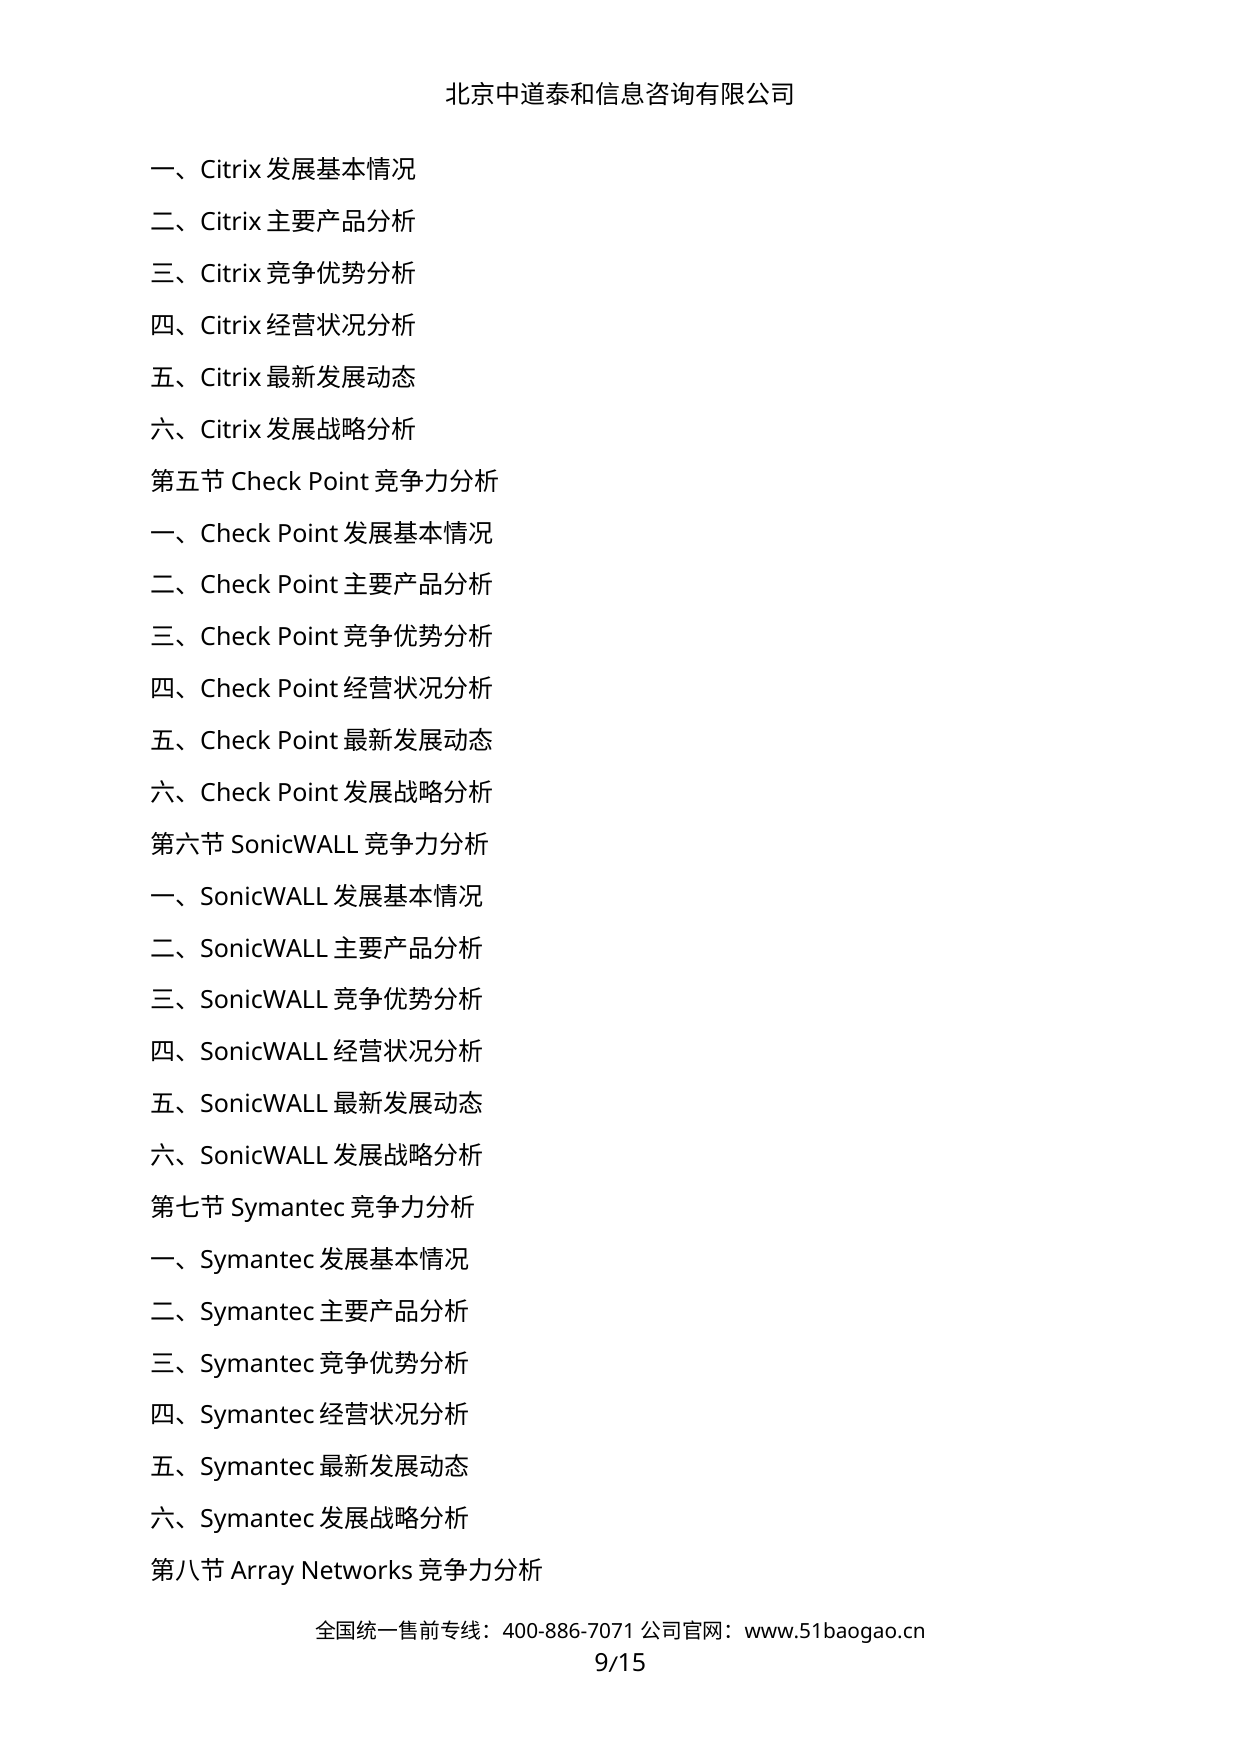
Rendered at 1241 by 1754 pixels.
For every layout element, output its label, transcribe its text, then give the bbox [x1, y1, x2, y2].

text 五、SonicWALL最新发展动态 [150, 1084, 1090, 1120]
text 六、Check Point发展战略分析 [150, 772, 1090, 809]
text 三、Check Point竞争优势分析 [150, 617, 1090, 653]
text 五、Citrix最新发展动态 [150, 357, 1090, 394]
text 四、Symantec经营状况分析 [150, 1395, 1090, 1431]
text 三、SonicWALL竞争优势分析 [150, 980, 1090, 1016]
text 二、Symantec主要产品分析 [150, 1291, 1090, 1327]
text 六、SonicWALL发展战略分析 [150, 1136, 1090, 1172]
text 一、Check Point发展基本情况 [150, 513, 1090, 549]
text 五、Symantec最新发展动态 [150, 1447, 1090, 1483]
text 三、Citrix竞争优势分析 [150, 254, 1090, 290]
text 一、Citrix发展基本情况 [150, 150, 1090, 186]
text 一、Symantec发展基本情况 [150, 1239, 1090, 1276]
text 第八节 Array Networks竞争力分析 [150, 1551, 1090, 1587]
text 二、SonicWALL主要产品分析 [150, 928, 1090, 964]
text 一、SonicWALL发展基本情况 [150, 876, 1090, 912]
text 六、Symantec发展战略分析 [150, 1499, 1090, 1535]
text 四、Citrix经营状况分析 [150, 306, 1090, 342]
text 第六节 SonicWALL竞争力分析 [150, 824, 1090, 861]
text 第七节 Symantec竞争力分析 [150, 1187, 1090, 1224]
text 第五节 Check Point竞争力分析 [150, 461, 1090, 497]
text 四、SonicWALL经营状况分析 [150, 1032, 1090, 1068]
text 二、Check Point主要产品分析 [150, 565, 1090, 601]
text 三、Symantec竞争优势分析 [150, 1343, 1090, 1379]
text 六、Citrix发展战略分析 [150, 409, 1090, 446]
text 二、Citrix主要产品分析 [150, 202, 1090, 238]
text 五、Check Point最新发展动态 [150, 721, 1090, 757]
text 四、Check Point经营状况分析 [150, 669, 1090, 705]
